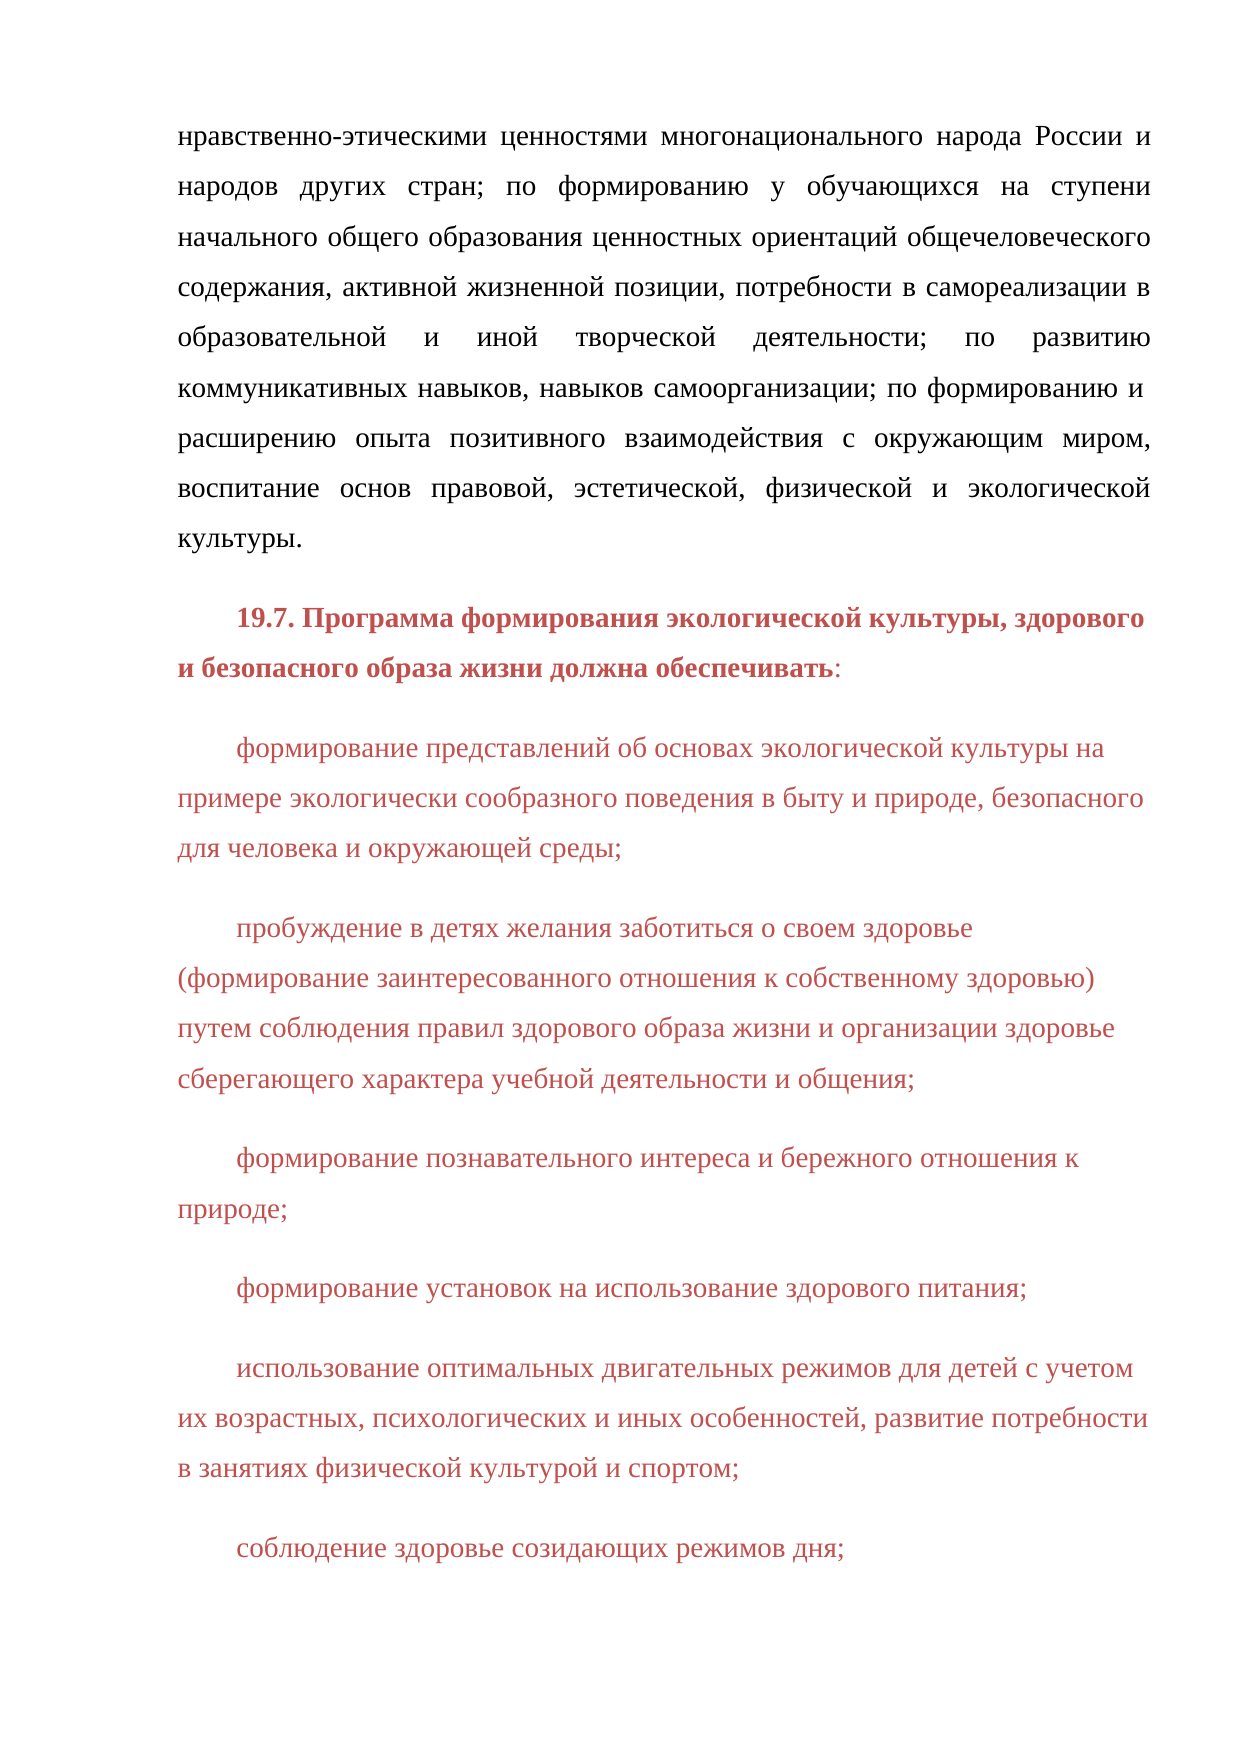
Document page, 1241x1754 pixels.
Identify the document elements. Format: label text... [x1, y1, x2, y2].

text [177, 118, 1152, 554]
text формирование установок на использование здорового питания; [177, 1270, 1152, 1304]
text соблюдение здоровье созидающих режимов дня; [177, 1530, 1152, 1563]
text формирование познавательного интереса и бережного отношения к природе; [177, 1140, 1152, 1224]
text использование оптимальных двигательных режимов для детей с учетом их возрастных, психологических и иных особенностей, развитие потребности в занятиях физической культурой и спортом; [177, 1350, 1152, 1484]
text пробуждение в детях желания заботиться о своем здоровье (формирование заинтересованного отношения к собственному здоровью) путем соблюдения правил здорового образа жизни и организации здоровье сберегающего характера учебной деятельности и общения; [177, 910, 1152, 1094]
text формирование представлений об основах экологической культуры на примере экологически сообразного поведения в быту и природе, безопасного для человека и окружающей среды; [177, 730, 1152, 864]
text 19.7. Программа формирования экологической культуры, здорового и безопасного образа жизни должна обеспечивать: [177, 600, 1152, 684]
